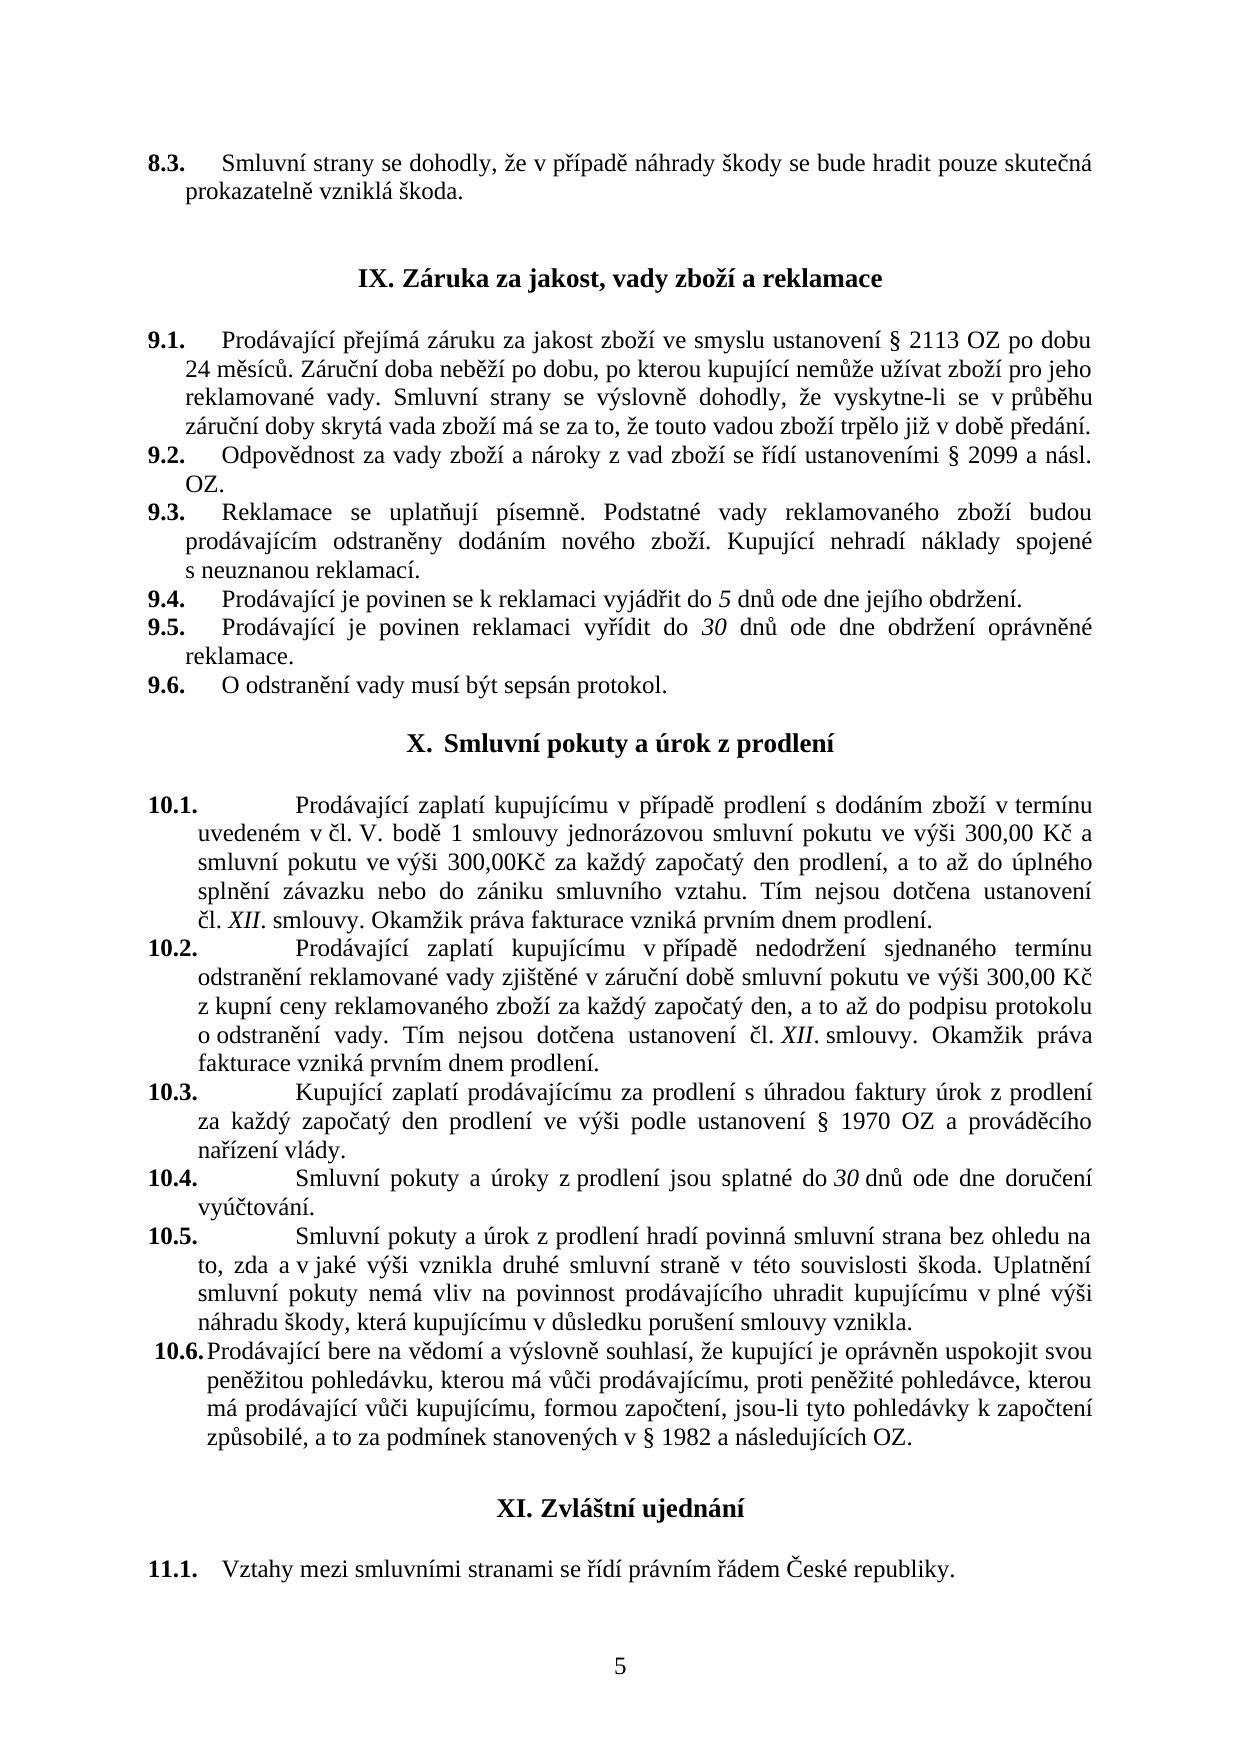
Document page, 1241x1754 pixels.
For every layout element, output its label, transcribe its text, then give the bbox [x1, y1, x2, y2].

text 9.3. Reklamace se uplatňují písemně. Podstatné vady reklamovaného zboží budou prodávajícím odstraněny dodáním nového zboží. Kupující nehradí náklady spojené s neuznanou reklamací. [148, 497, 1093, 584]
text 9.6. O odstranění vady musí být sepsán protokol. [148, 670, 1093, 699]
list Prodávající zaplatí kupujícímu v případě prodlení s dodáním zboží v termínu uvedeném v čl. V. bodě 1 smlouvy jednorázovou smluvní pokutu ve výši 300,00 Kč a smluvní pokutu ve výši 300,00Kč za každý započatý den prodlení, a to až do úplného splnění závazku nebo do zániku smluvního vztahu. Tím nejsou dotčena ustanovení čl. XII. smlouvy. Okamžik práva fakturace vzniká prvním dnem prodlení. [148, 790, 1093, 933]
list Smluvní pokuty a úrok z prodlení [148, 727, 1093, 758]
list Smluvní pokuty a úroky z prodlení jsou splatné do 30 dnů ode dne doručení vyúčtování. [148, 1163, 1093, 1221]
list Prodávající zaplatí kupujícímu v případě nedodržení sjednaného termínu odstranění reklamované vady zjištěné v záruční době smluvní pokutu ve výši 300,00 Kč z kupní ceny reklamovaného zboží za každý započatý den, a to až do podpisu protokolu o odstranění vady. Tím nejsou dotčena ustanovení čl. XII. smlouvy. Okamžik práva fakturace vzniká prvním dnem prodlení. [148, 933, 1093, 1077]
text 9.5. Prodávající je povinen reklamaci vyřídit do 30 dnů ode dne obdržení oprávněné reklamace. [148, 612, 1093, 670]
text 9.2. Odpovědnost za vady zboží a nároky z vad zboží se řídí ustanoveními § 2099 a násl. OZ. [148, 440, 1093, 497]
list Kupující zaplatí prodávajícímu za prodlení s úhradou faktury úrok z prodlení za každý započatý den prodlení ve výši podle ustanovení § 1970 OZ a prováděcího nařízení vlády. [148, 1077, 1093, 1163]
list Smluvní pokuty a úrok z prodlení hradí povinná smluvní strana bez ohledu na to, zda a v jaké výši vznikla druhé smluvní straně v této souvislosti škoda. Uplatnění smluvní pokuty nemá vliv na povinnost prodávajícího uhradit kupujícímu v plné výši náhradu škody, která kupujícímu v důsledku porušení smlouvy vznikla. [148, 1221, 1093, 1336]
text 9.4. Prodávající je povinen se k reklamaci vyjádřit do 5 dnů ode dne jejího obdržení. [148, 584, 1093, 612]
list Záruka za jakost, vady zboží a reklamace [148, 263, 1093, 294]
text 8.3. Smluvní strany se dohodly, že v případě náhrady škody se bude hradit pouze skutečná prokazatelně vzniklá škoda. [148, 148, 1093, 205]
text 11.1. Vztahy mezi smluvními stranami se řídí právním řádem České republiky. [148, 1554, 1093, 1583]
text 9.1. Prodávající přejímá záruku za jakost zboží ve smyslu ustanovení § 2113 OZ po dobu 24 měsíců. Záruční doba neběží po dobu, po kterou kupující nemůže užívat zboží pro jeho reklamované vady. Smluvní strany se výslovně dohodly, že vyskytne-li se v průběhu záruční doby skrytá vada zboží má se za to, že touto vadou zboží trpělo již v době předání. [148, 325, 1093, 440]
list Zvláštní ujednání [148, 1492, 1093, 1523]
text 10.6. Prodávající bere na vědomí a výslovně souhlasí, že kupující je oprávněn uspokojit svou peněžitou pohledávku, kterou má vůči prodávajícímu, proti peněžité pohledávce, kterou má prodávající vůči kupujícímu, formou započtení, jsou-li tyto pohledávky k započtení způsobilé, a to za podmínek stanovených v § 1982 a následujících OZ. [148, 1336, 1093, 1451]
